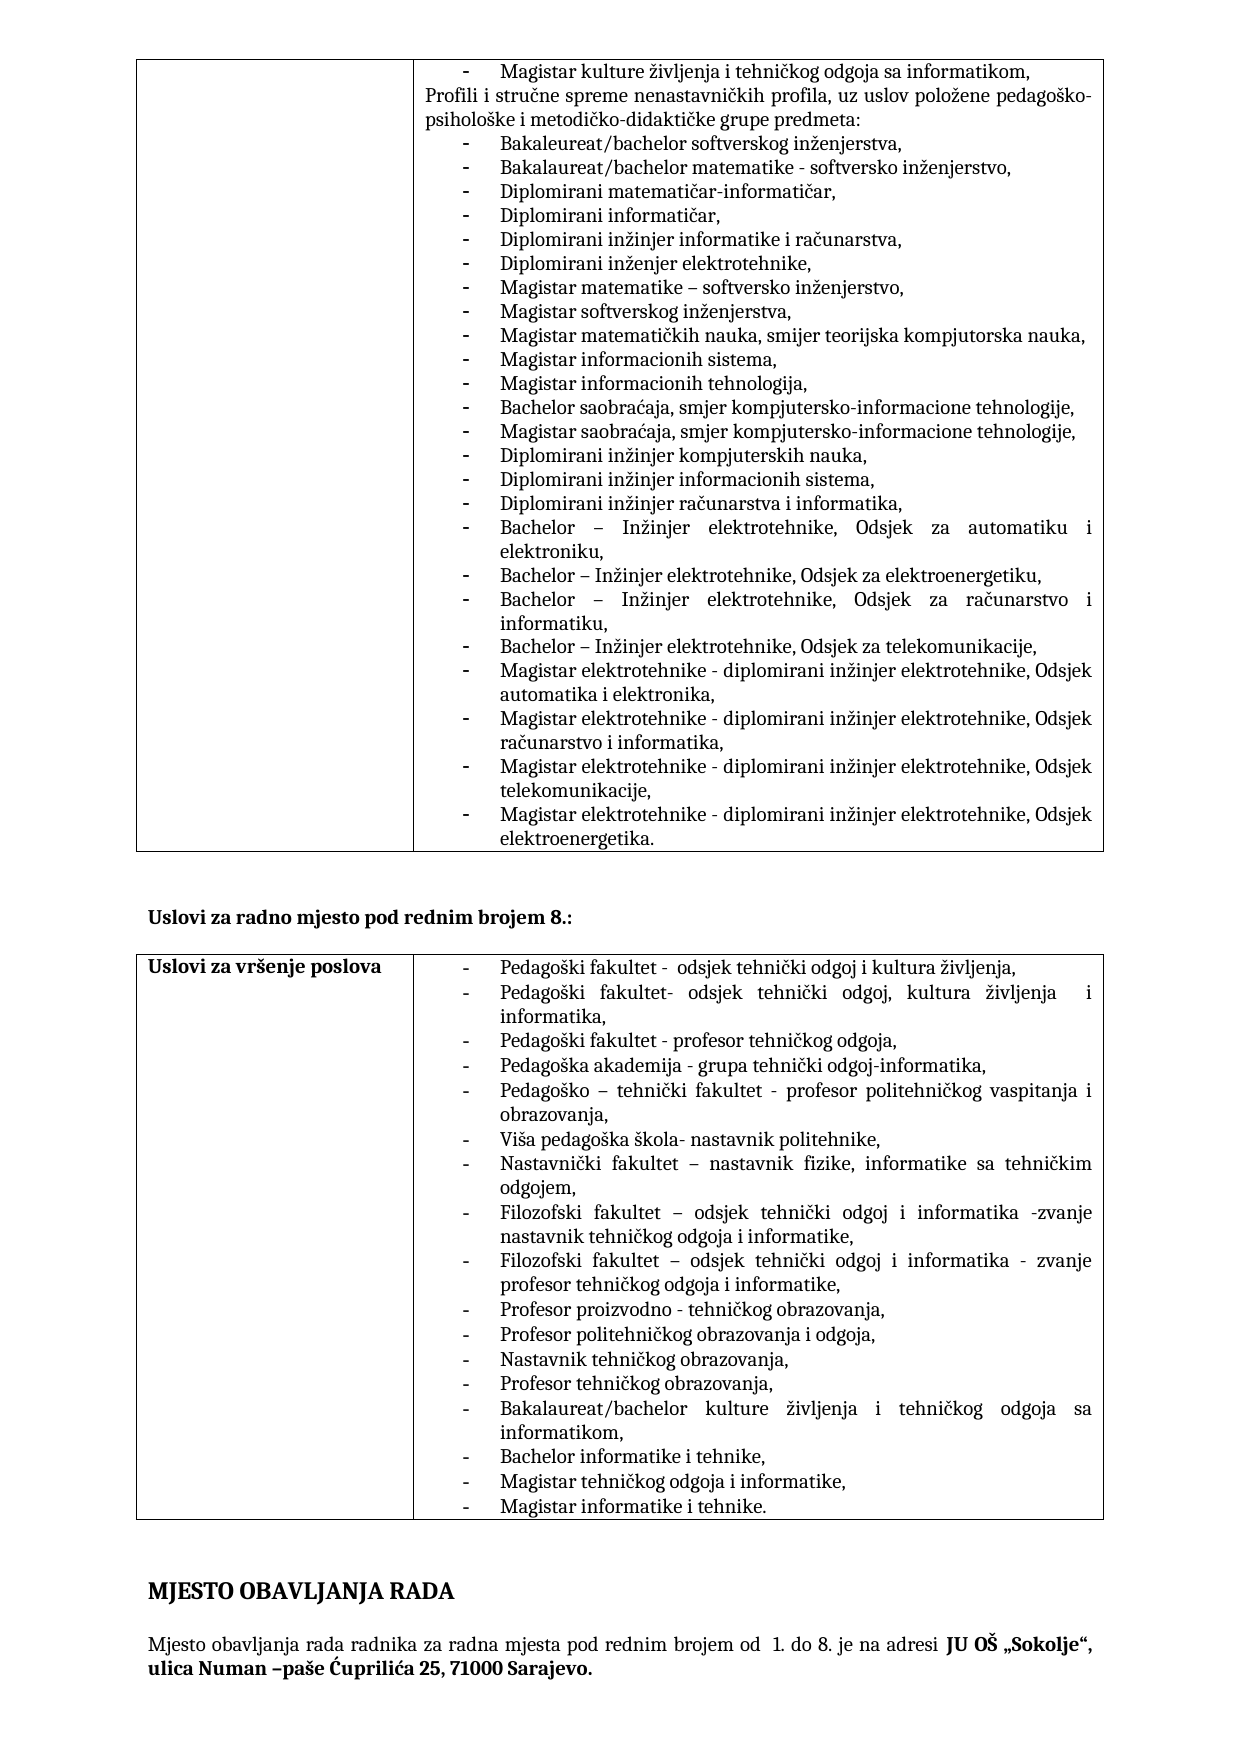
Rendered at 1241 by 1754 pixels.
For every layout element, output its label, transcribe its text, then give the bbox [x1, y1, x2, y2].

table_header Pedagoški fakultet - odsjek tehnički odgoj i kultura življenja, Pedagoški fakultet- odsjek tehnički odgoj, kultura življenja i informatika, Pedagoški fakultet - profesor tehničkog odgoja, Pedagoška akademija - grupa tehnički odgoj-informatika, Pedagoško – tehnički fakultet - profesor politehničkog vaspitanja i obrazovanja, Viša pedagoška škola- nastavnik politehnike, Nastavnički fakultet – nastavnik fizike, informatike sa tehničkim odgojem, Filozofski fakultet – odsjek tehnički odgoj i informatika -zvanje nastavnik tehničkog odgoja i informatike, Filozofski fakultet – odsjek tehnički odgoj i informatika - zvanje profesor tehničkog odgoja i informatike, Profesor proizvodno - tehničkog obrazovanja, Profesor politehničkog obrazovanja i odgoja, Nastavnik tehničkog obrazovanja, Profesor tehničkog obrazovanja, Bakalaureat/bachelor kulture življenja i tehničkog odgoja sa informatikom, Bachelor informatike i tehnike, Magistar tehničkog odgoja i informatike, Magistar informatike i tehnike. [414, 955, 1103, 1518]
text Uslovi za radno mjesto pod rednim brojem 8.: [148, 906, 1093, 930]
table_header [414, 60, 1103, 851]
text MJESTO OBAVLJANJA RADA [148, 1577, 1093, 1606]
text Mjesto obavljanja rada radnika za radna mjesta pod rednim brojem od 1. do 8. je na adresi JU OŠ „Sokolje“, ulica Numan –paše Ćuprilića 25, 71000 Sarajevo. [148, 1632, 1093, 1680]
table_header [137, 60, 413, 851]
table_header Uslovi za vršenje poslova [137, 955, 413, 1518]
